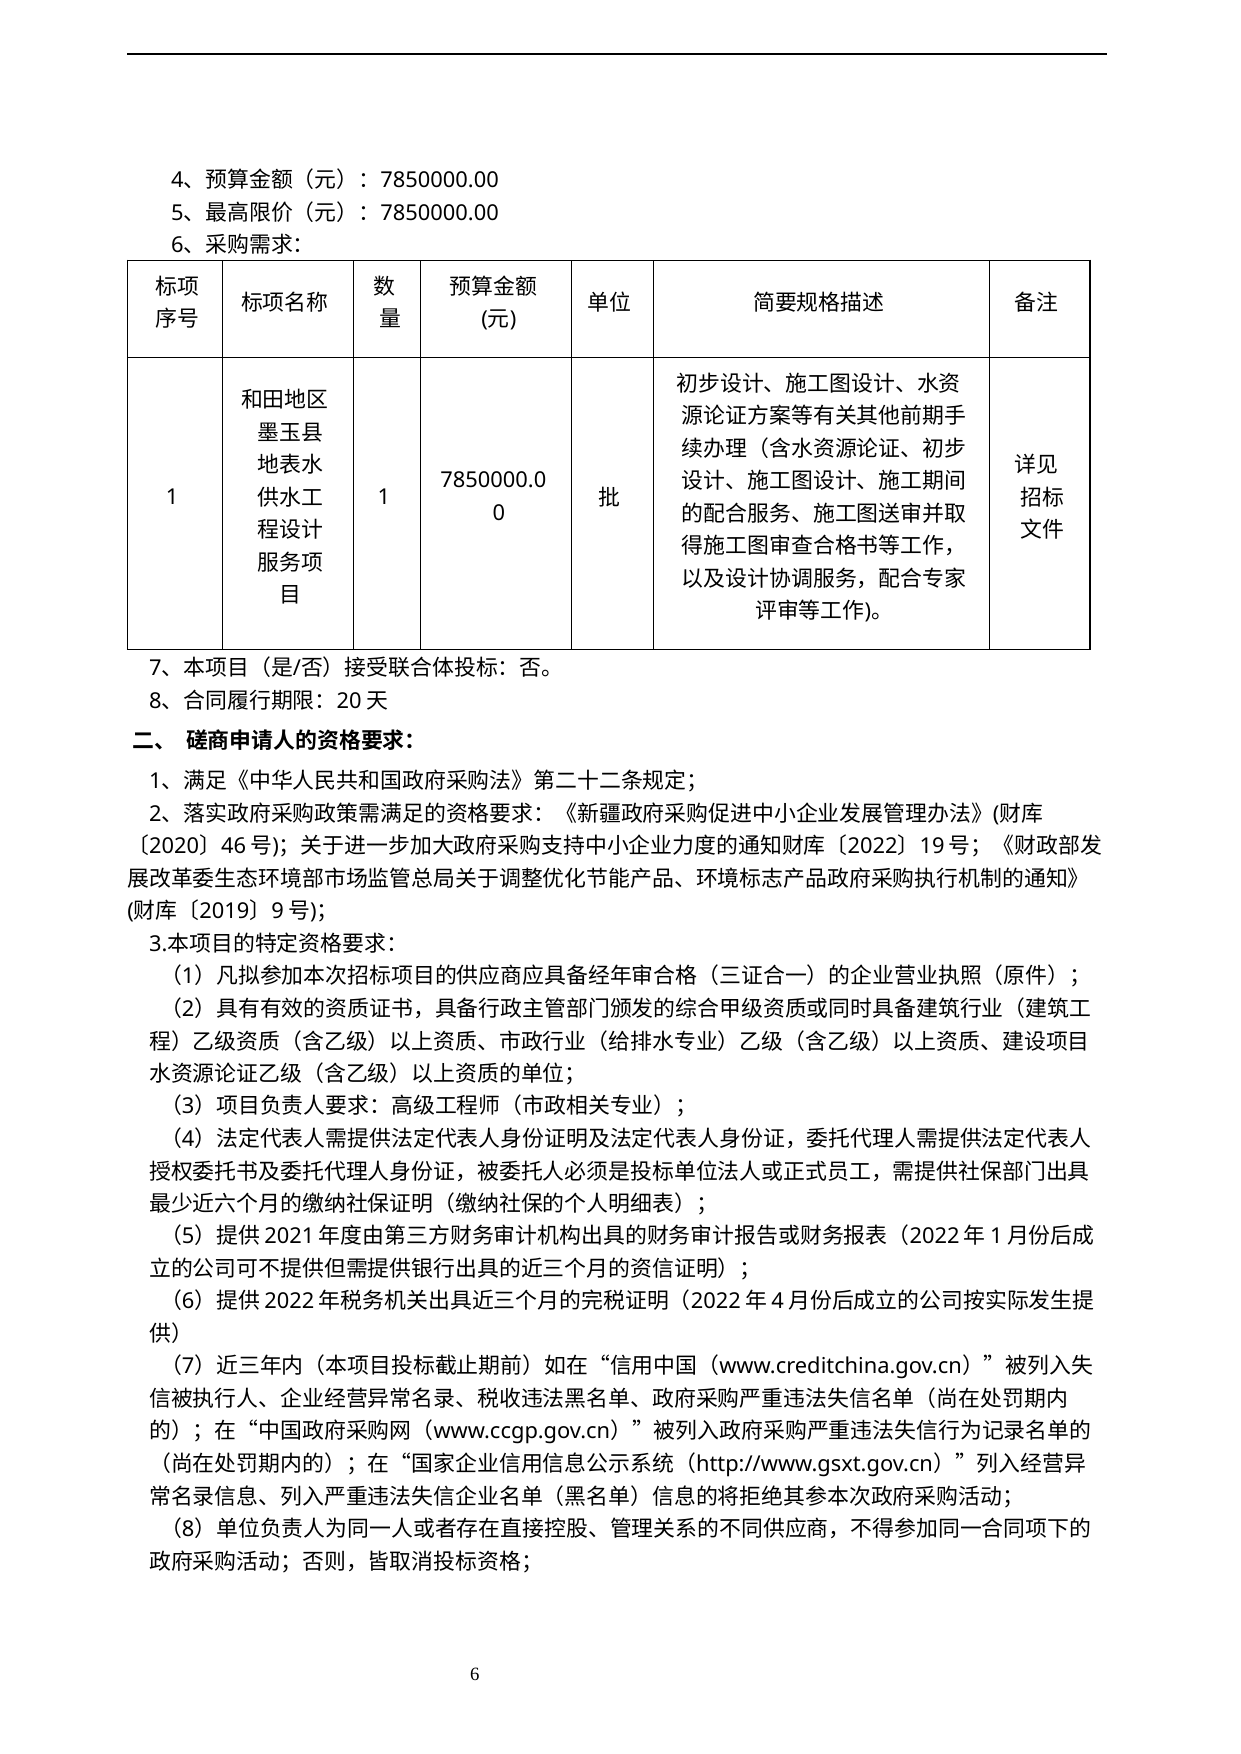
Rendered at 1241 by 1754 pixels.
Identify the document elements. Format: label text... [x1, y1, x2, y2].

table_header 数量 [354, 261, 420, 357]
table_cell 7850000.00 [421, 358, 571, 649]
table_header 标项名称 [223, 261, 353, 357]
table_header 简要规格描述 [654, 261, 989, 357]
text 6、采购需求： [127, 227, 1107, 259]
table_cell 1 [128, 358, 222, 649]
text （7）近三年内（本项目投标截止期前）如在“信用中国（www.creditchina.gov.cn）”被列入失信被执行人、企业经营异常名录、税收违法黑名单、政府采购严重违法失信名单（尚在处罚期内的）；在“中国政府采购网（www.ccgp.gov.cn）”被列入政府采购严重违法失信行为记录名单的（尚在处罚期内的）；在“国家企业信用信息公示系统（http://www.gsxt.gov.cn）”列入经营异常名录信息、列入严重违法失信企业名单（黑名单）信息的将拒绝其参本次政府采购活动； [149, 1348, 1107, 1511]
text 2、落实政府采购政策需满足的资格要求：《新疆政府采购促进中小企业发展管理办法》(财库〔2020〕46号)；关于进一步加大政府采购支持中小企业力度的通知财库〔2022〕19号；《财政部发展改革委生态环境部市场监管总局关于调整优化节能产品、环境标志产品政府采购执行机制的通知》(财库〔2019〕9号)； [127, 796, 1107, 926]
text （3）项目负责人要求：高级工程师（市政相关专业）； [149, 1088, 1107, 1121]
table_cell 1 [354, 358, 420, 649]
table_header 预算金额(元) [421, 261, 571, 357]
text （5）提供2021年度由第三方财务审计机构出具的财务审计报告或财务报表（2022年1月份后成立的公司可不提供但需提供银行出具的近三个月的资信证明）； [149, 1218, 1107, 1283]
text （8）单位负责人为同一人或者存在直接控股、管理关系的不同供应商，不得参加同一合同项下的政府采购活动；否则，皆取消投标资格； [149, 1511, 1107, 1576]
text 3.本项目的特定资格要求： [127, 926, 1107, 958]
text （6）提供2022年税务机关出具近三个月的完税证明（2022年4月份后成立的公司按实际发生提供） [149, 1283, 1107, 1348]
table_header 备注 [990, 261, 1089, 357]
table_cell 和田地区墨玉县地表水供水工程设计服务项目 [223, 358, 353, 649]
text 1、满足《中华人民共和国政府采购法》第二十二条规定； [127, 763, 1107, 796]
table_header 标项序号 [128, 261, 222, 357]
text 5、最高限价（元）：7850000.00 [127, 194, 1107, 227]
table_cell 详见招标文件 [990, 358, 1089, 649]
table_cell 初步设计、施工图设计、水资源论证方案等有关其他前期手续办理（含水资源论证、初步设计、施工图设计、施工期间的配合服务、施工图送审并取得施工图审查合格书等工作，以及设计协调服务，配合专家评审等工作)。 [654, 358, 989, 649]
text （1）凡拟参加本次招标项目的供应商应具备经年审合格（三证合一）的企业营业执照（原件）； [149, 958, 1107, 991]
text （4）法定代表人需提供法定代表人身份证明及法定代表人身份证，委托代理人需提供法定代表人授权委托书及委托代理人身份证，被委托人必须是投标单位法人或正式员工，需提供社保部门出具最少近六个月的缴纳社保证明（缴纳社保的个人明细表）； [149, 1121, 1107, 1218]
table_cell 批 [572, 358, 653, 649]
table_header 单位 [572, 261, 653, 357]
text 二、 磋商申请人的资格要求： [127, 723, 1107, 755]
text （2）具有有效的资质证书，具备行政主管部门颁发的综合甲级资质或同时具备建筑行业（建筑工程）乙级资质（含乙级）以上资质、市政行业（给排水专业）乙级（含乙级）以上资质、建设项目水资源论证乙级（含乙级）以上资质的单位； [149, 991, 1107, 1088]
text 8、合同履行期限：20天 [149, 683, 1107, 715]
text 7、本项目（是/否）接受联合体投标：否。 [149, 650, 1107, 683]
text 4、预算金额（元）：7850000.00 [127, 162, 1107, 194]
